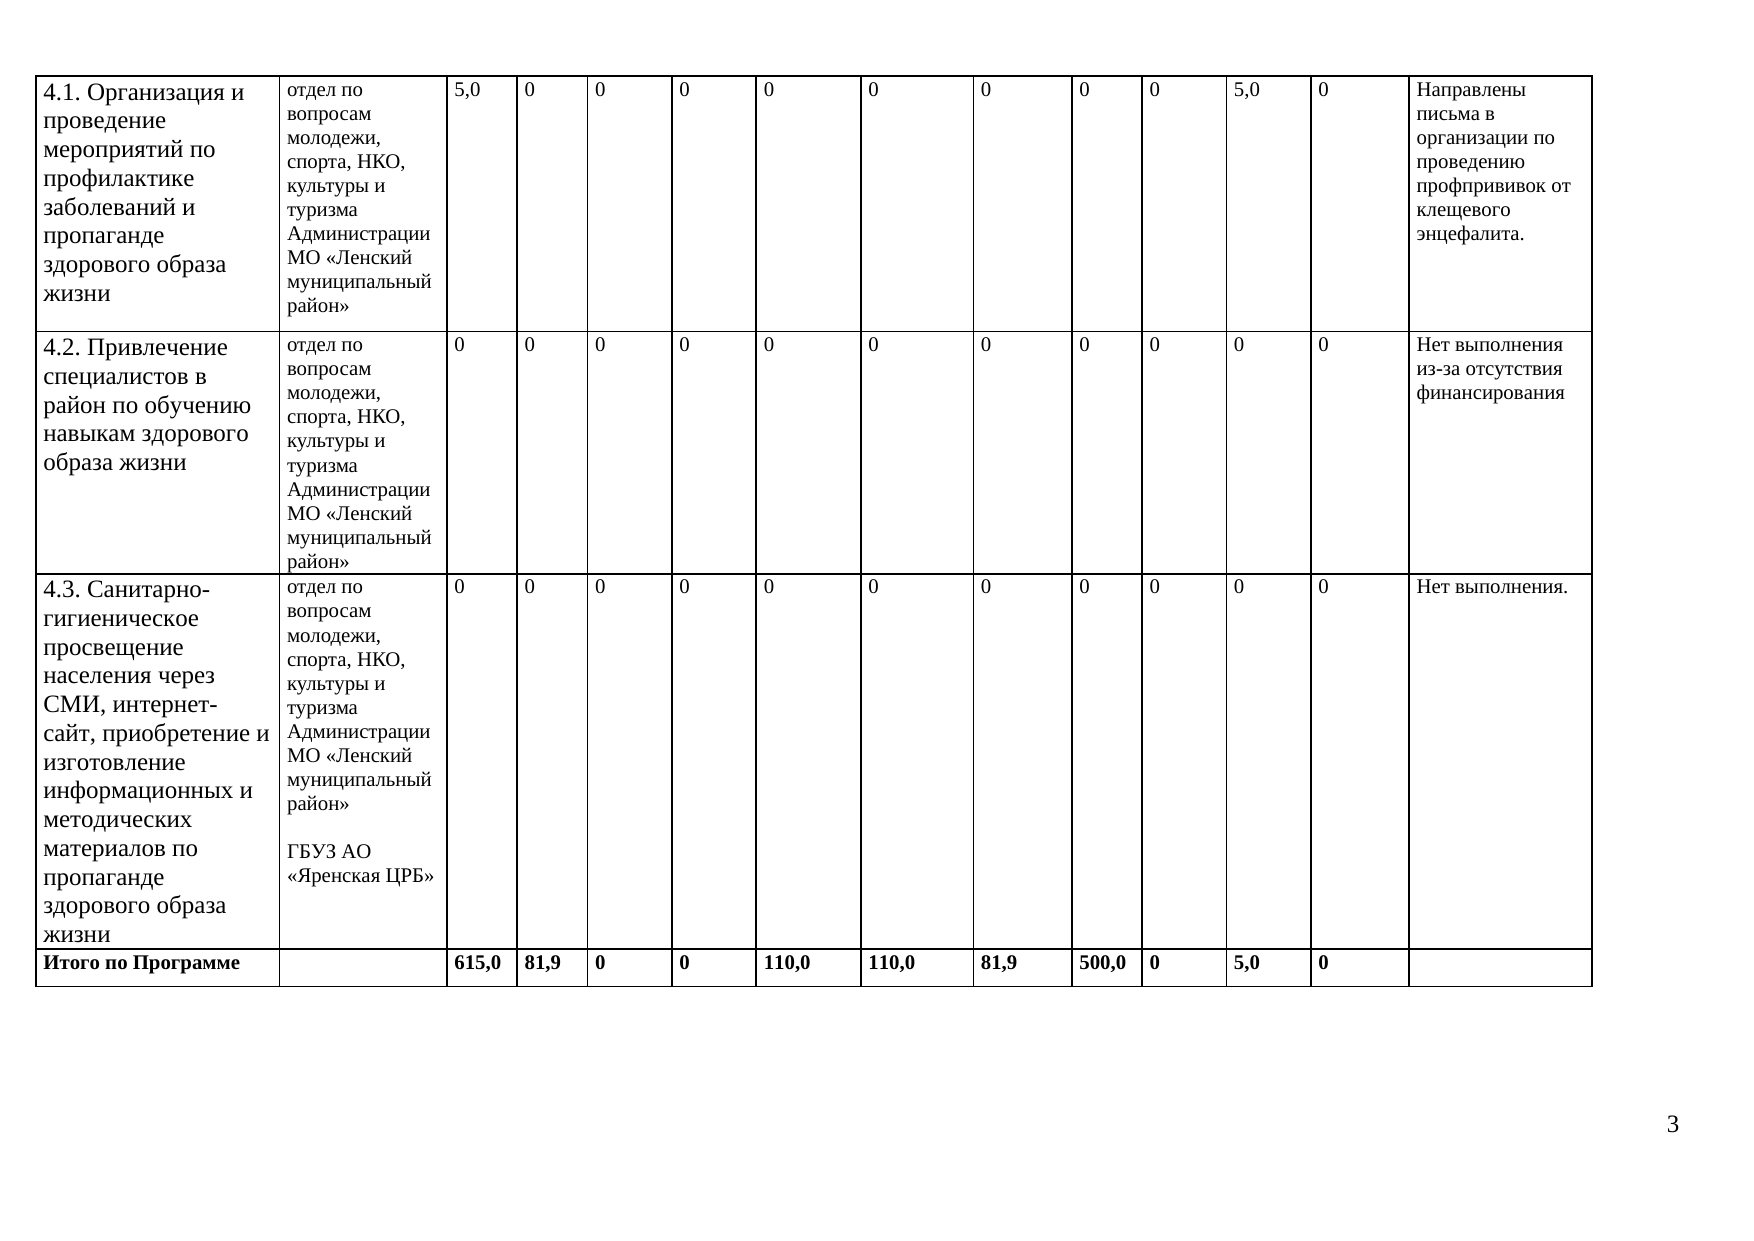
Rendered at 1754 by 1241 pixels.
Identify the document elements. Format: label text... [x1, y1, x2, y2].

table_cell Итого по Программе [37, 950, 279, 986]
table_cell 0 [518, 575, 587, 948]
table_cell 0 [588, 575, 671, 948]
table_cell 0 [757, 332, 860, 573]
table_cell 0 [1073, 77, 1141, 331]
table_cell 0 [448, 332, 516, 573]
table_cell 0 [1312, 332, 1408, 573]
table_cell 0 [862, 575, 973, 948]
table_cell 0 [974, 575, 1071, 948]
table_cell 0 [757, 575, 860, 948]
table_cell 0 [448, 575, 516, 948]
table_cell 4.2. Привлечение специалистов в район по обучению навыкам здорового образа жизни [37, 332, 279, 573]
table_cell 81,9 [518, 950, 587, 986]
table_cell 5,0 [448, 77, 516, 331]
table_cell 0 [1312, 950, 1408, 986]
table_cell 0 [1227, 575, 1310, 948]
table_cell 0 [1143, 77, 1226, 331]
table_cell [280, 950, 446, 986]
table_cell 4.3. Санитарно-гигиеническое просвещение населения через СМИ, интернет- сайт, приобретение и изготовление информационных и методических материалов по пропаганде здорового образа жизни [37, 575, 279, 948]
table_cell 0 [757, 77, 860, 331]
table_cell 0 [588, 950, 671, 986]
table_cell 110,0 [757, 950, 860, 986]
table_cell Нет выполнения. [1410, 575, 1591, 948]
table_cell 0 [673, 575, 755, 948]
table_cell 0 [588, 332, 671, 573]
table_cell Нет выполнения из-за отсутствия финансирования [1410, 332, 1591, 573]
table_cell 0 [673, 332, 755, 573]
table_cell 0 [862, 77, 973, 331]
table_cell отдел по вопросам молодежи, спорта, НКО, культуры и туризма Администрации МО «Ленский муниципальный район» [280, 332, 446, 573]
table_cell 0 [673, 77, 755, 331]
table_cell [280, 77, 446, 331]
table_cell 0 [518, 77, 587, 331]
table_cell 0 [862, 332, 973, 573]
table_cell 81,9 [974, 950, 1071, 986]
table_cell 0 [1143, 332, 1226, 573]
table_cell 0 [1073, 332, 1141, 573]
table_cell 0 [1312, 575, 1408, 948]
table_cell 0 [673, 950, 755, 986]
table_cell [1410, 950, 1591, 986]
table_cell 500,0 [1073, 950, 1141, 986]
table_cell 110,0 [862, 950, 973, 986]
table_cell Направлены письма в организации по проведению профпрививок от клещевого энцефалита. [1410, 77, 1591, 331]
table_cell 0 [1073, 575, 1141, 948]
table_cell 0 [518, 332, 587, 573]
table_cell 5,0 [1227, 950, 1310, 986]
table_cell 0 [974, 332, 1071, 573]
table_cell 0 [1312, 77, 1408, 331]
table_cell 0 [1143, 575, 1226, 948]
table_cell 0 [1143, 950, 1226, 986]
table_cell 5,0 [1227, 77, 1310, 331]
table_cell отдел по вопросам молодежи, спорта, НКО, культуры и туризма Администрации МО «Ленский муниципальный район» ГБУЗ АО «Яренская ЦРБ» [280, 575, 446, 948]
table_cell 0 [974, 77, 1071, 331]
table_cell 0 [1227, 332, 1310, 573]
table_cell 4.1. Организация и проведение мероприятий по профилактике заболеваний и пропаганде здорового образа жизни [37, 77, 279, 331]
table_cell 0 [588, 77, 671, 331]
table_cell 615,0 [448, 950, 516, 986]
